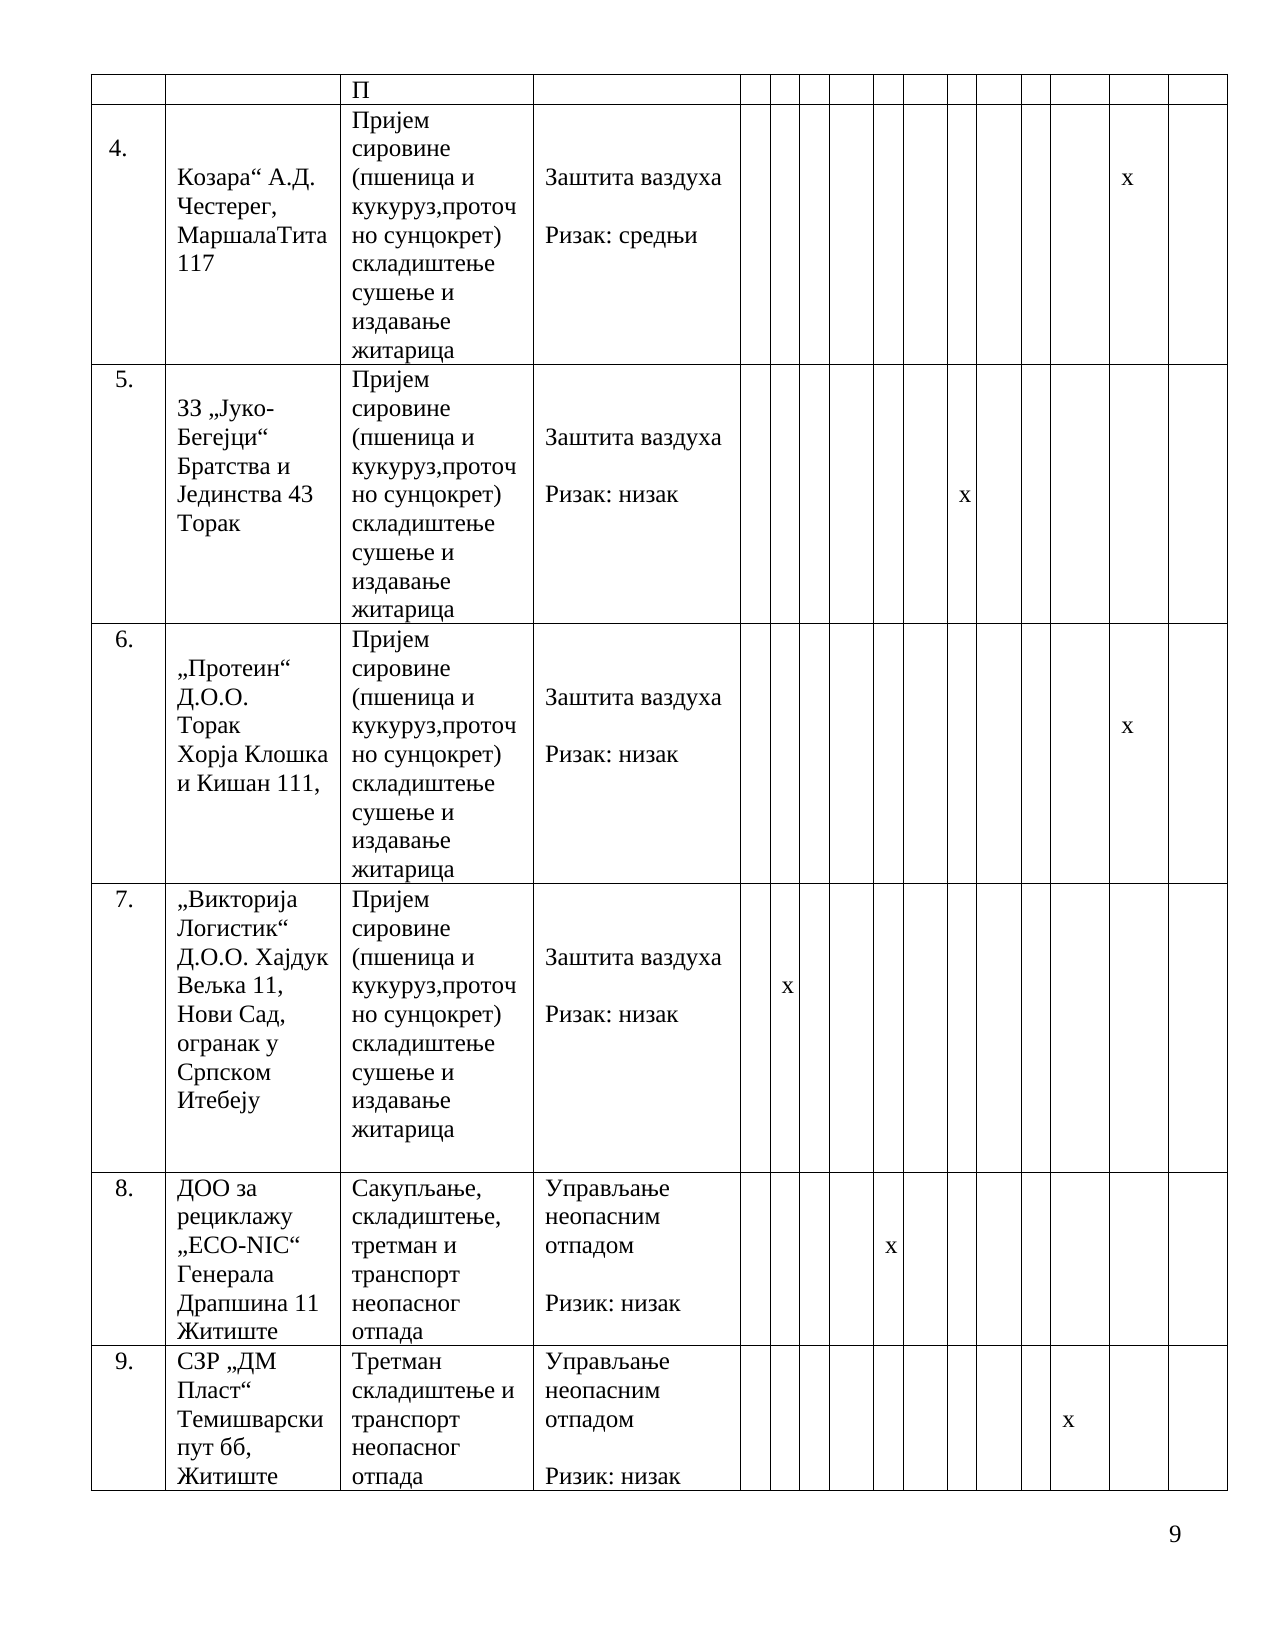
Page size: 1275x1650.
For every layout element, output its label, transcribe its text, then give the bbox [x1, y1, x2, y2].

table_cell [977, 884, 1021, 1172]
table_cell [771, 1173, 799, 1345]
table_cell [948, 105, 976, 363]
table_cell [977, 1346, 1021, 1490]
table_cell [904, 365, 947, 623]
table_cell [1110, 365, 1168, 623]
table_cell x [1051, 1346, 1109, 1490]
table_cell [874, 1346, 903, 1490]
table_cell [977, 105, 1021, 363]
table_cell x [874, 75, 903, 104]
table_cell x [948, 365, 976, 623]
table_cell [1022, 75, 1050, 104]
table_cell [741, 1173, 770, 1345]
table_cell Заштита ваздуха Ризак: низак [534, 365, 740, 623]
table_cell [948, 75, 976, 104]
table_cell [1169, 365, 1227, 623]
table_cell [1169, 75, 1227, 104]
table_cell 3. [92, 75, 165, 104]
table_cell [1110, 1173, 1168, 1345]
table_cell [771, 365, 799, 623]
table_cell [1051, 75, 1109, 104]
table_cell 9. [92, 1346, 165, 1490]
table_cell [904, 1173, 947, 1345]
table_cell [1110, 1346, 1168, 1490]
table_cell [1051, 365, 1109, 623]
table_cell Заштита ваздуха Ризак: средњи [534, 105, 740, 363]
table_cell 4. [92, 105, 165, 363]
table_cell [904, 1346, 947, 1490]
table_cell Заштита ваздуха Ризак: низак [534, 884, 740, 1172]
table_cell [830, 365, 873, 623]
table_cell [948, 884, 976, 1172]
table_cell ДОО за рециклажу „ЕCO-NIC“ Генерала Драпшина 11 Житиште [166, 1173, 340, 1345]
table_cell [741, 365, 770, 623]
table_cell x [1110, 105, 1168, 363]
table_cell [977, 365, 1021, 623]
table_cell [1169, 884, 1227, 1172]
table_cell 8. [92, 1173, 165, 1345]
table_cell [948, 1346, 976, 1490]
table_cell [904, 884, 947, 1172]
table_cell [830, 75, 873, 104]
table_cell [341, 75, 533, 104]
table_cell [741, 1346, 770, 1490]
table_cell [741, 105, 770, 363]
table_cell [1051, 884, 1109, 1172]
table_cell [800, 884, 829, 1172]
table_cell [1022, 105, 1050, 363]
table_cell ЗЗ „Јуко- Бегејци“ Братства и Јединства 43 Торак [166, 365, 340, 623]
table_cell [1022, 1346, 1050, 1490]
table_cell „Викторија Логистик“ Д.О.О. Хајдук Вељка 11, Нови Сад, огранак у Српском Итебеју [166, 884, 340, 1172]
table_cell [948, 624, 976, 883]
table_cell [977, 624, 1021, 883]
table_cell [534, 75, 740, 104]
table_cell Пријем сировине (пшеница и кукуруз,проточно сунцокрет) складиштење сушење и издавање житарица [341, 105, 533, 363]
table_cell 6. [92, 624, 165, 883]
table_cell [1110, 75, 1168, 104]
table_cell Пријем сировине (пшеница и кукуруз,проточно сунцокрет) складиштење сушење и издавање житарица [341, 624, 533, 883]
table_cell 7. [92, 884, 165, 1172]
table_cell Козара“ А.Д. Честерег, МаршалаТита 117 [166, 105, 340, 363]
table_cell [800, 1173, 829, 1345]
table_cell Заштита ваздуха Ризак: низак [534, 624, 740, 883]
table_cell x [1110, 624, 1168, 883]
table_cell [904, 105, 947, 363]
table_cell [1022, 365, 1050, 623]
table_cell [1022, 1173, 1050, 1345]
table_cell [1169, 624, 1227, 883]
table_cell [741, 884, 770, 1172]
table_cell [771, 1346, 799, 1490]
table_cell [800, 624, 829, 883]
table_cell [830, 884, 873, 1172]
table_cell [874, 884, 903, 1172]
table_cell [830, 624, 873, 883]
table_cell [1169, 105, 1227, 363]
table_cell [830, 1173, 873, 1345]
table_cell [771, 105, 799, 363]
table_cell „Протеин“ Д.О.О. Торак Хорја Клошка и Кишан 111, [166, 624, 340, 883]
table_cell Сакупљање, складиштење, третман и транспорт неопасног отпада [341, 1173, 533, 1345]
table_cell [830, 1346, 873, 1490]
table_cell 5. [92, 365, 165, 623]
table_cell [874, 624, 903, 883]
table_cell [1051, 624, 1109, 883]
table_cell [534, 1346, 740, 1490]
table_cell Третман складиштење и транспорт неопасног отпада [341, 1346, 533, 1490]
table_cell [741, 75, 770, 104]
table_cell [771, 75, 799, 104]
table_cell [741, 624, 770, 883]
table_cell x [874, 1173, 903, 1345]
table_cell [1022, 624, 1050, 883]
table_cell [830, 105, 873, 363]
table_cell [948, 1173, 976, 1345]
table_cell Пријем сировине (пшеница и кукуруз,проточно сунцокрет) складиштење сушење и издавање житарица [341, 884, 533, 1172]
table_cell [800, 365, 829, 623]
table_cell [904, 75, 947, 104]
table_cell x [771, 884, 799, 1172]
table_cell [800, 1346, 829, 1490]
table_cell [1110, 884, 1168, 1172]
table_cell [874, 365, 903, 623]
table_cell [1169, 1346, 1227, 1490]
table_cell [977, 75, 1021, 104]
table_cell [977, 1173, 1021, 1345]
table_cell СЗР „ДМ Пласт“ Темишварски пут бб, Житиште [166, 1346, 340, 1490]
table_cell [1169, 1173, 1227, 1345]
table_cell [771, 624, 799, 883]
table_cell [800, 75, 829, 104]
table_cell [1051, 1173, 1109, 1345]
table_cell [874, 105, 903, 363]
table_cell [904, 624, 947, 883]
table_cell [1022, 884, 1050, 1172]
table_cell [534, 1173, 740, 1345]
table_cell [800, 105, 829, 363]
table_cell Пријем сировине (пшеница и кукуруз,проточно сунцокрет) складиштење сушење и издавање житарица [341, 365, 533, 623]
table_cell [1051, 105, 1109, 363]
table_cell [166, 75, 340, 104]
